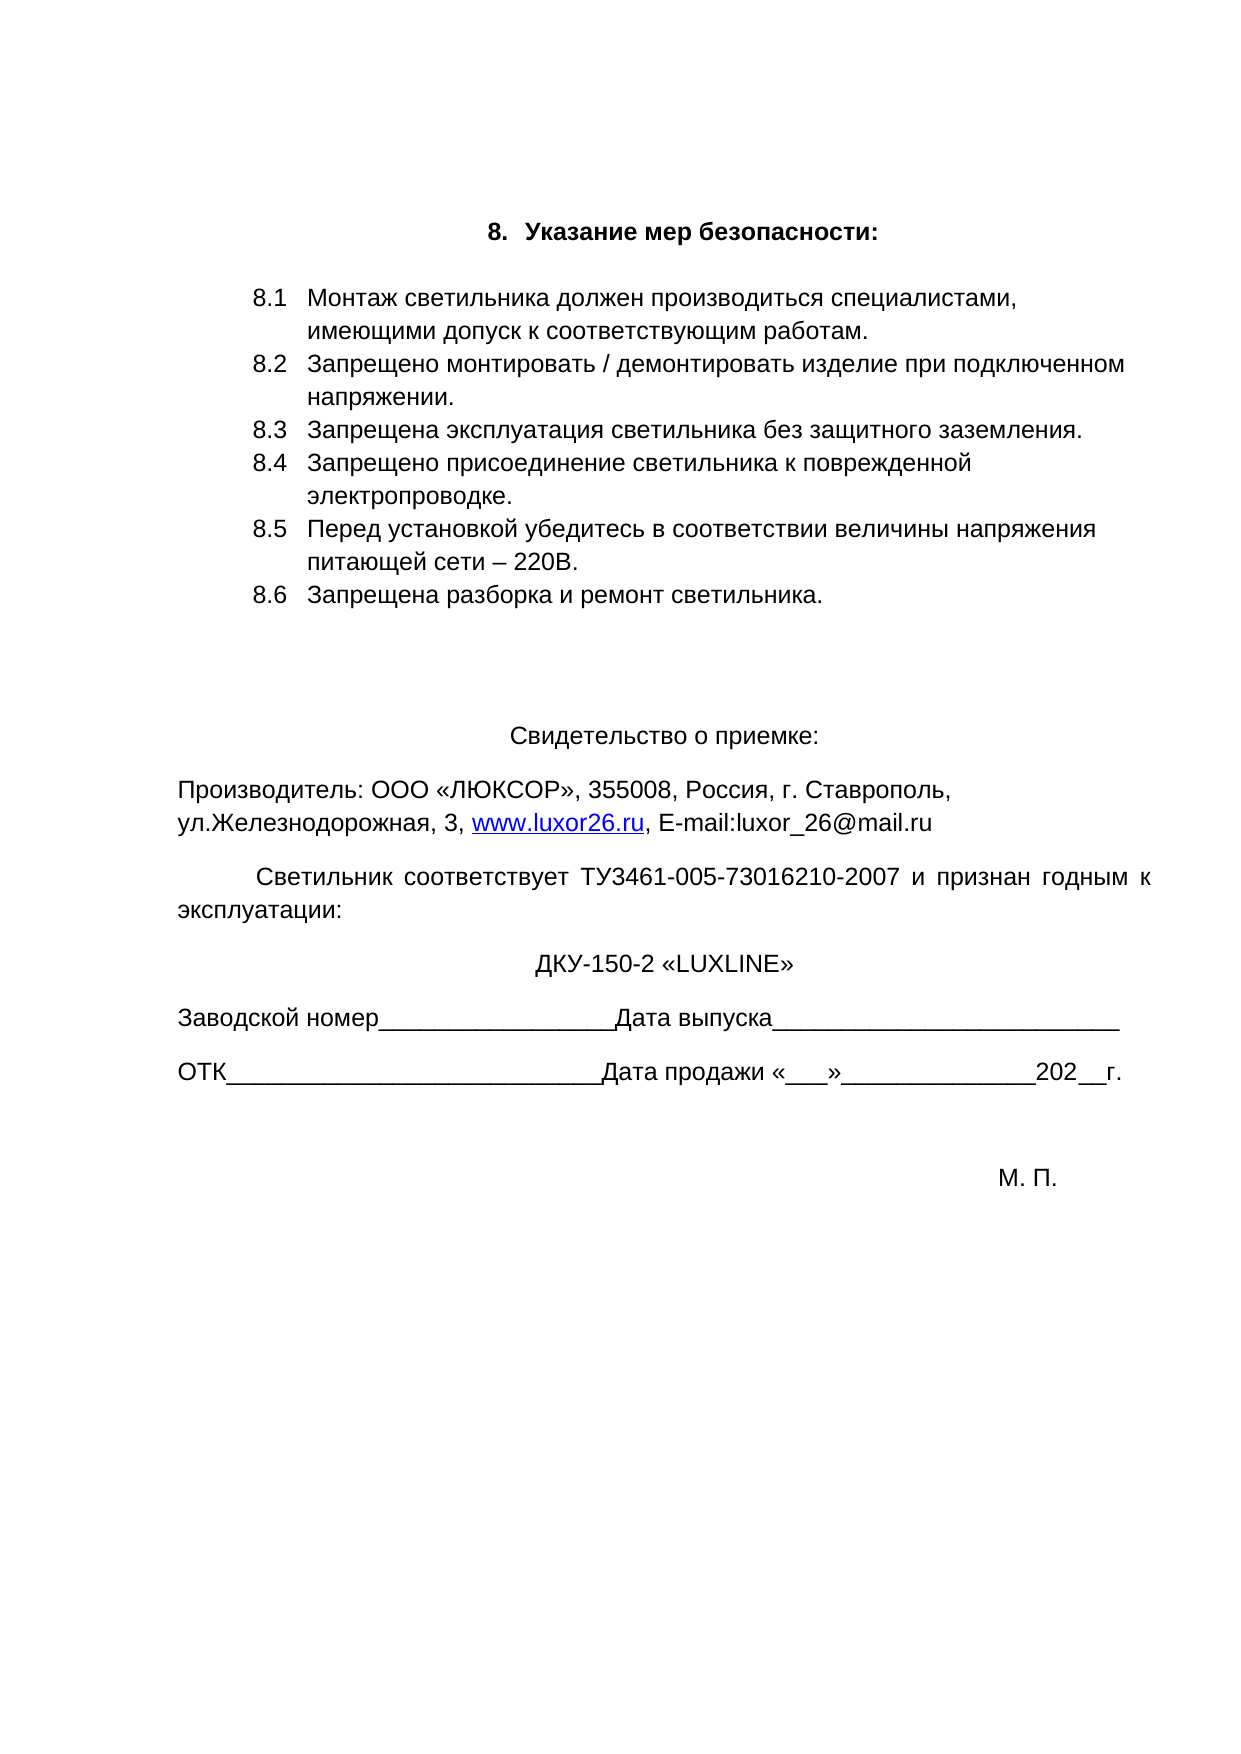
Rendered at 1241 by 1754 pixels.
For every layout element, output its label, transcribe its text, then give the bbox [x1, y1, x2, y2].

list Запрещено присоединение светильника к поврежденной электропроводке. [252, 448, 1152, 510]
list Указание мер безопасности: [215, 217, 1152, 246]
text Производитель: ООО «ЛЮКСОР», 355008, Россия, г. Ставрополь, ул.Железнодорожная, 3, www.luxor26.ru, E-mail:luxor_26@mail.ru [177, 775, 1152, 837]
list Запрещено монтировать / демонтировать изделие при подключенном напряжении. [252, 349, 1152, 411]
text ОТК___________________________Дата продажи «___»______________202__г. [177, 1056, 1152, 1085]
list Запрещена эксплуатация светильника без защитного заземления. [252, 415, 1152, 444]
list Монтаж светильника должен производиться специалистами, имеющими допуск к соответствующим работам. [252, 283, 1152, 345]
list Запрещена разборка и ремонт светильника. [252, 580, 1152, 609]
text Светильник соответствует ТУ3461-005-73016210-2007 и признан годным к эксплуатации: [177, 862, 1152, 924]
list Перед установкой убедитесь в соответствии величины напряжения питающей сети – 220В. [252, 514, 1152, 576]
text Заводской номер_________________Дата выпуска_________________________ [177, 1003, 1152, 1031]
text Свидетельство о приемке: [177, 721, 1152, 750]
text М. П. [177, 1163, 1152, 1192]
text ДКУ-150-2 «LUXLINE» [177, 949, 1152, 977]
